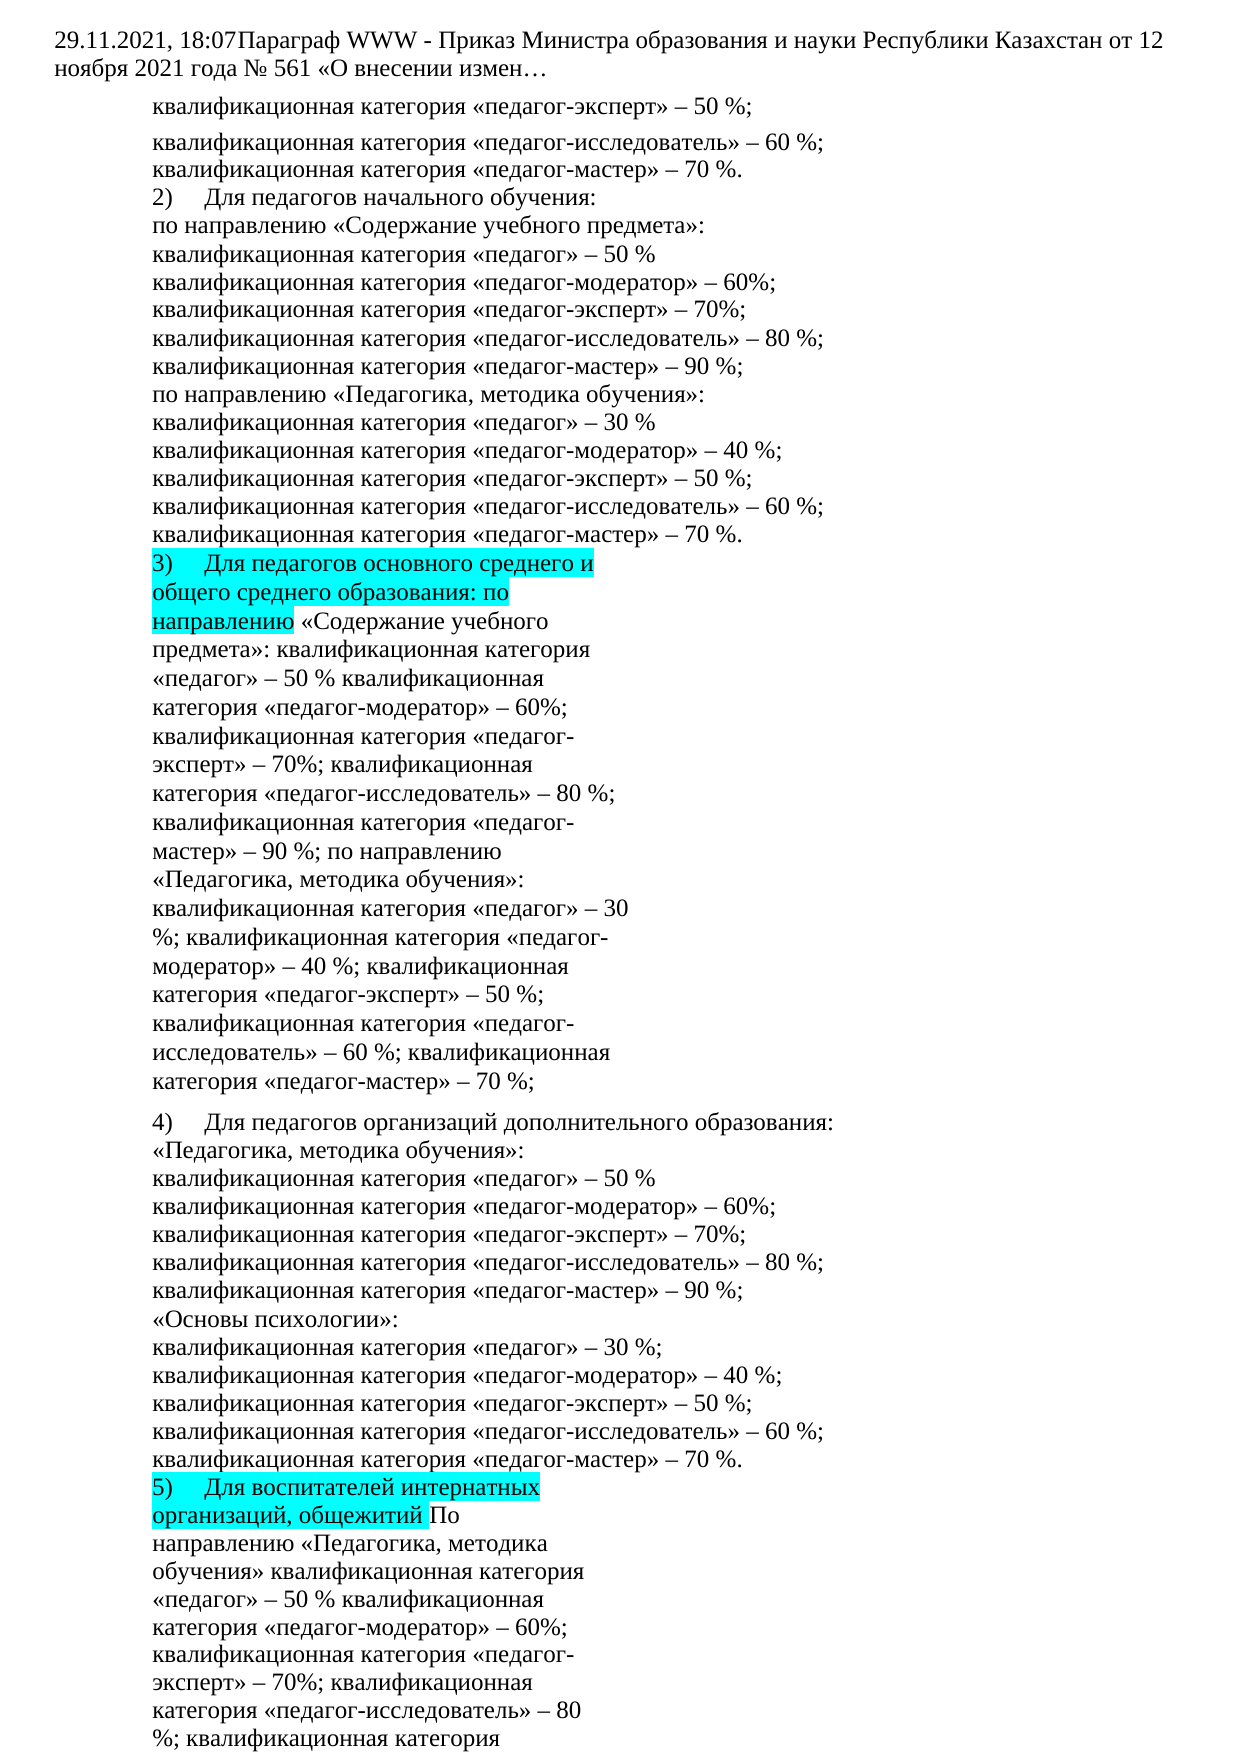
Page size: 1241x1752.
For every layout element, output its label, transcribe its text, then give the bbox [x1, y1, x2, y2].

list Для педагогов основного среднего и общего среднего образования: по направлению «Содержание учебного предмета»: квалификационная категория «педагог» – 50 % квалификационная категория «педагог-модератор» – 60%; квалификационная категория «педагог-эксперт» – 70%; квалификационная категория «педагог-исследователь» – 80 %; квалификационная категория «педагог-мастер» – 90 %; по направлению «Педагогика, методика обучения»: квалификационная категория «педагог» – 30 %; квалификационная категория «педагог-модератор» – 40 %; квалификационная категория «педагог-эксперт» – 50 %; квалификационная категория «педагог-исследователь» – 60 %; квалификационная категория «педагог-мастер» – 70 %; [152, 548, 640, 1094]
text квалификационная категория «педагог-эксперт» – 50 %; [152, 464, 1186, 492]
text квалификационная категория «педагог-модератор» – 60%; [152, 1192, 1186, 1220]
text квалификационная категория «педагог-модератор» – 60%; [152, 268, 1186, 296]
text квалификационная категория «педагог-исследователь» – 60 %; [152, 492, 1186, 520]
list Для педагогов начального обучения: [152, 183, 1186, 211]
text квалификационная категория «педагог» – 30 %; [152, 1333, 1186, 1361]
text квалификационная категория «педагог-эксперт» – 50 %; [152, 91, 1186, 120]
text квалификационная категория «педагог» – 50 % [152, 239, 1186, 268]
text квалификационная категория «педагог-эксперт» – 50 %; [152, 1389, 1186, 1417]
text квалификационная категория «педагог-модератор» – 40 %; [152, 1361, 1186, 1389]
text по направлению «Содержание учебного предмета»: [152, 211, 1186, 239]
text квалификационная категория «педагог-мастер» – 90 %; [152, 1276, 1186, 1304]
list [152, 1473, 597, 1752]
text квалификационная категория «педагог-эксперт» – 70%; [152, 296, 1186, 323]
text квалификационная категория «педагог-исследователь» – 60 %; [152, 1417, 1186, 1445]
text квалификационная категория «педагог-эксперт» – 70%; [152, 1220, 1186, 1248]
text квалификационная категория «педагог-мастер» – 70 %. [152, 1445, 1186, 1473]
text квалификационная категория «педагог-модератор» – 40 %; [152, 436, 1186, 464]
text «Педагогика, методика обучения»: [152, 1136, 1186, 1164]
text квалификационная категория «педагог-мастер» – 70 %. [152, 520, 1186, 548]
text «Основы психологии»: [152, 1304, 1186, 1333]
text квалификационная категория «педагог» – 50 % [152, 1164, 1186, 1192]
text квалификационная категория «педагог-мастер» – 90 %; [152, 352, 1186, 380]
text квалификационная категория «педагог-исследователь» – 80 %; [152, 323, 1186, 352]
text квалификационная категория «педагог-мастер» – 70 %. [152, 155, 1186, 183]
text квалификационная категория «педагог-исследователь» – 60 %; [152, 127, 1186, 155]
text квалификационная категория «педагог-исследователь» – 80 %; [152, 1248, 1186, 1276]
text 29.11.2021, 18:07 Параграф WWW - Приказ Министра образования и науки Республики Казахстан от 12 ноября 2021 года № 561 «О внесении измен… [54, 25, 1186, 82]
text по направлению «Педагогика, методика обучения»: [152, 380, 1186, 408]
text квалификационная категория «педагог» – 30 % [152, 408, 1186, 436]
list Для педагогов организаций дополнительного образования: [152, 1108, 1186, 1136]
